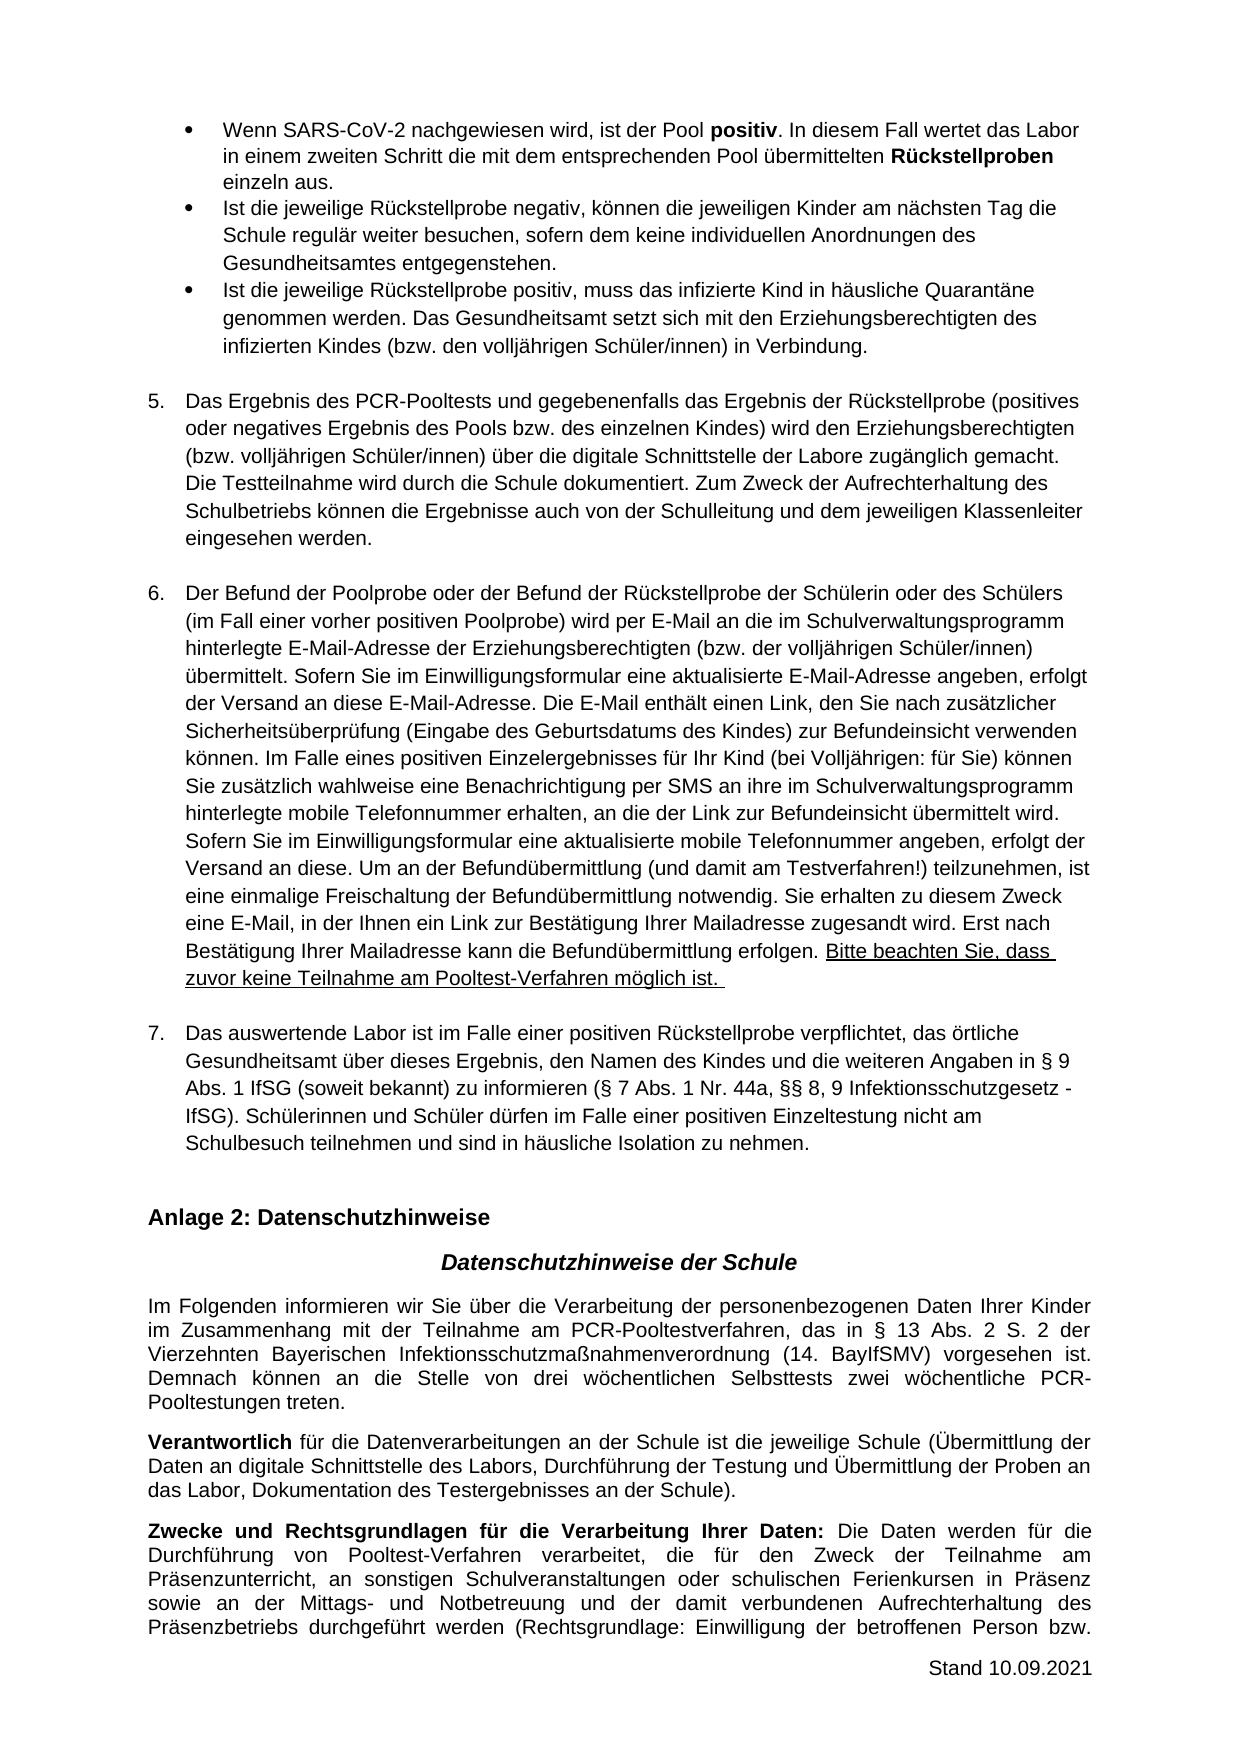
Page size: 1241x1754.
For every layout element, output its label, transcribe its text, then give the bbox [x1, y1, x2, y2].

list Der Befund der Poolprobe oder der Befund der Rückstellprobe der Schülerin oder des Schülers (im Fall einer vorher positiven Poolprobe) wird per E-Mail an die im Schulverwaltungsprogramm hinterlegte E-Mail-Adresse der Erziehungsberechtigten (bzw. der volljährigen Schüler/innen) übermittelt. Sofern Sie im Einwilligungsformular eine aktualisierte E-Mail-Adresse angeben, erfolgt der Versand an diese E-Mail-Adresse. Die E-Mail enthält einen Link, den Sie nach zusätzlicher Sicherheitsüberprüfung (Eingabe des Geburtsdatums des Kindes) zur Befundeinsicht verwenden können. Im Falle eines positiven Einzelergebnisses für Ihr Kind (bei Volljährigen: für Sie) können Sie zusätzlich wahlweise eine Benachrichtigung per SMS an ihre im Schulverwaltungsprogramm hinterlegte mobile Telefonnummer erhalten, an die der Link zur Befundeinsicht übermittelt wird. Sofern Sie im Einwilligungsformular eine aktualisierte mobile Telefonnummer angeben, erfolgt der Versand an diese. Um an der Befundübermittlung (und damit am Testverfahren!) teilzunehmen, ist eine einmalige Freischaltung der Befundübermittlung notwendig. Sie erhalten zu diesem Zweck eine E-Mail, in der Ihnen ein Link zur Bestätigung Ihrer Mailadresse zugesandt wird. Erst nach Bestätigung Ihrer Mailadresse kann die Befundübermittlung erfolgen. Bitte beachten Sie, dass zuvor keine Teilnahme am Pooltest-Verfahren möglich ist. [148, 581, 1092, 990]
list Wenn SARS-CoV-2 nachgewiesen wird, ist der Pool positiv. In diesem Fall wertet das Labor in einem zweiten Schritt die mit dem entsprechenden Pool übermittelten Rückstellproben einzeln aus. [185, 118, 1092, 194]
list Das Ergebnis des PCR-Pooltests und gegebenenfalls das Ergebnis der Rückstellprobe (positives oder negatives Ergebnis des Pools bzw. des einzelnen Kindes) wird den Erziehungsberechtigten (bzw. volljährigen Schüler/innen) über die digitale Schnittstelle der Labore zugänglich gemacht. Die Testteilnahme wird durch die Schule dokumentiert. Zum Zweck der Aufrechterhaltung des Schulbetriebs können die Ergebnisse auch von der Schulleitung und dem jeweiligen Klassenleiter eingesehen werden. [148, 388, 1092, 550]
text Verantwortlich für die Datenverarbeitungen an der Schule ist die jeweilige Schule (Übermittlung der Daten an digitale Schnittstelle des Labors, Durchführung der Testung und Übermittlung der Proben an das Labor, Dokumentation des Testergebnisses an der Schule). [148, 1430, 1092, 1502]
list Das auswertende Labor ist im Falle einer positiven Rückstellprobe verpflichtet, das örtliche Gesundheitsamt über dieses Ergebnis, den Namen des Kindes und die weiteren Angaben in § 9 Abs. 1 IfSG (soweit bekannt) zu informieren (§ 7 Abs. 1 Nr. 44a, §§ 8, 9 Infektionsschutzgesetz - IfSG). Schülerinnen und Schüler dürfen im Falle einer positiven Einzeltestung nicht am Schulbesuch teilnehmen und sind in häusliche Isolation zu nehmen. [148, 1021, 1092, 1155]
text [148, 1519, 1092, 1638]
list Ist die jeweilige Rückstellprobe negativ, können die jeweiligen Kinder am nächsten Tag die Schule regulär weiter besuchen, sofern dem keine individuellen Anordnungen des Gesundheitsamtes entgegenstehen. [185, 196, 1092, 275]
text Im Folgenden informieren wir Sie über die Verarbeitung der personenbezogenen Daten Ihrer Kinder im Zusammenhang mit der Teilnahme am PCR-Pooltestverfahren, das in § 13 Abs. 2 S. 2 der Vierzehnten Bayerischen Infektionsschutzmaßnahmenverordnung (14. BayIfSMV) vorgesehen ist. Demnach können an die Stelle von drei wöchentlichen Selbsttests zwei wöchentliche PCR-Pooltestungen treten. [148, 1294, 1092, 1413]
text Datenschutzhinweise der Schule [148, 1249, 1092, 1275]
list Ist die jeweilige Rückstellprobe positiv, muss das infizierte Kind in häusliche Quarantäne genommen werden. Das Gesundheitsamt setzt sich mit den Erziehungsberechtigten des infizierten Kindes (bzw. den volljährigen Schüler/innen) in Verbindung. [185, 278, 1092, 357]
text Anlage 2: Datenschutzhinweise [148, 1203, 1092, 1230]
